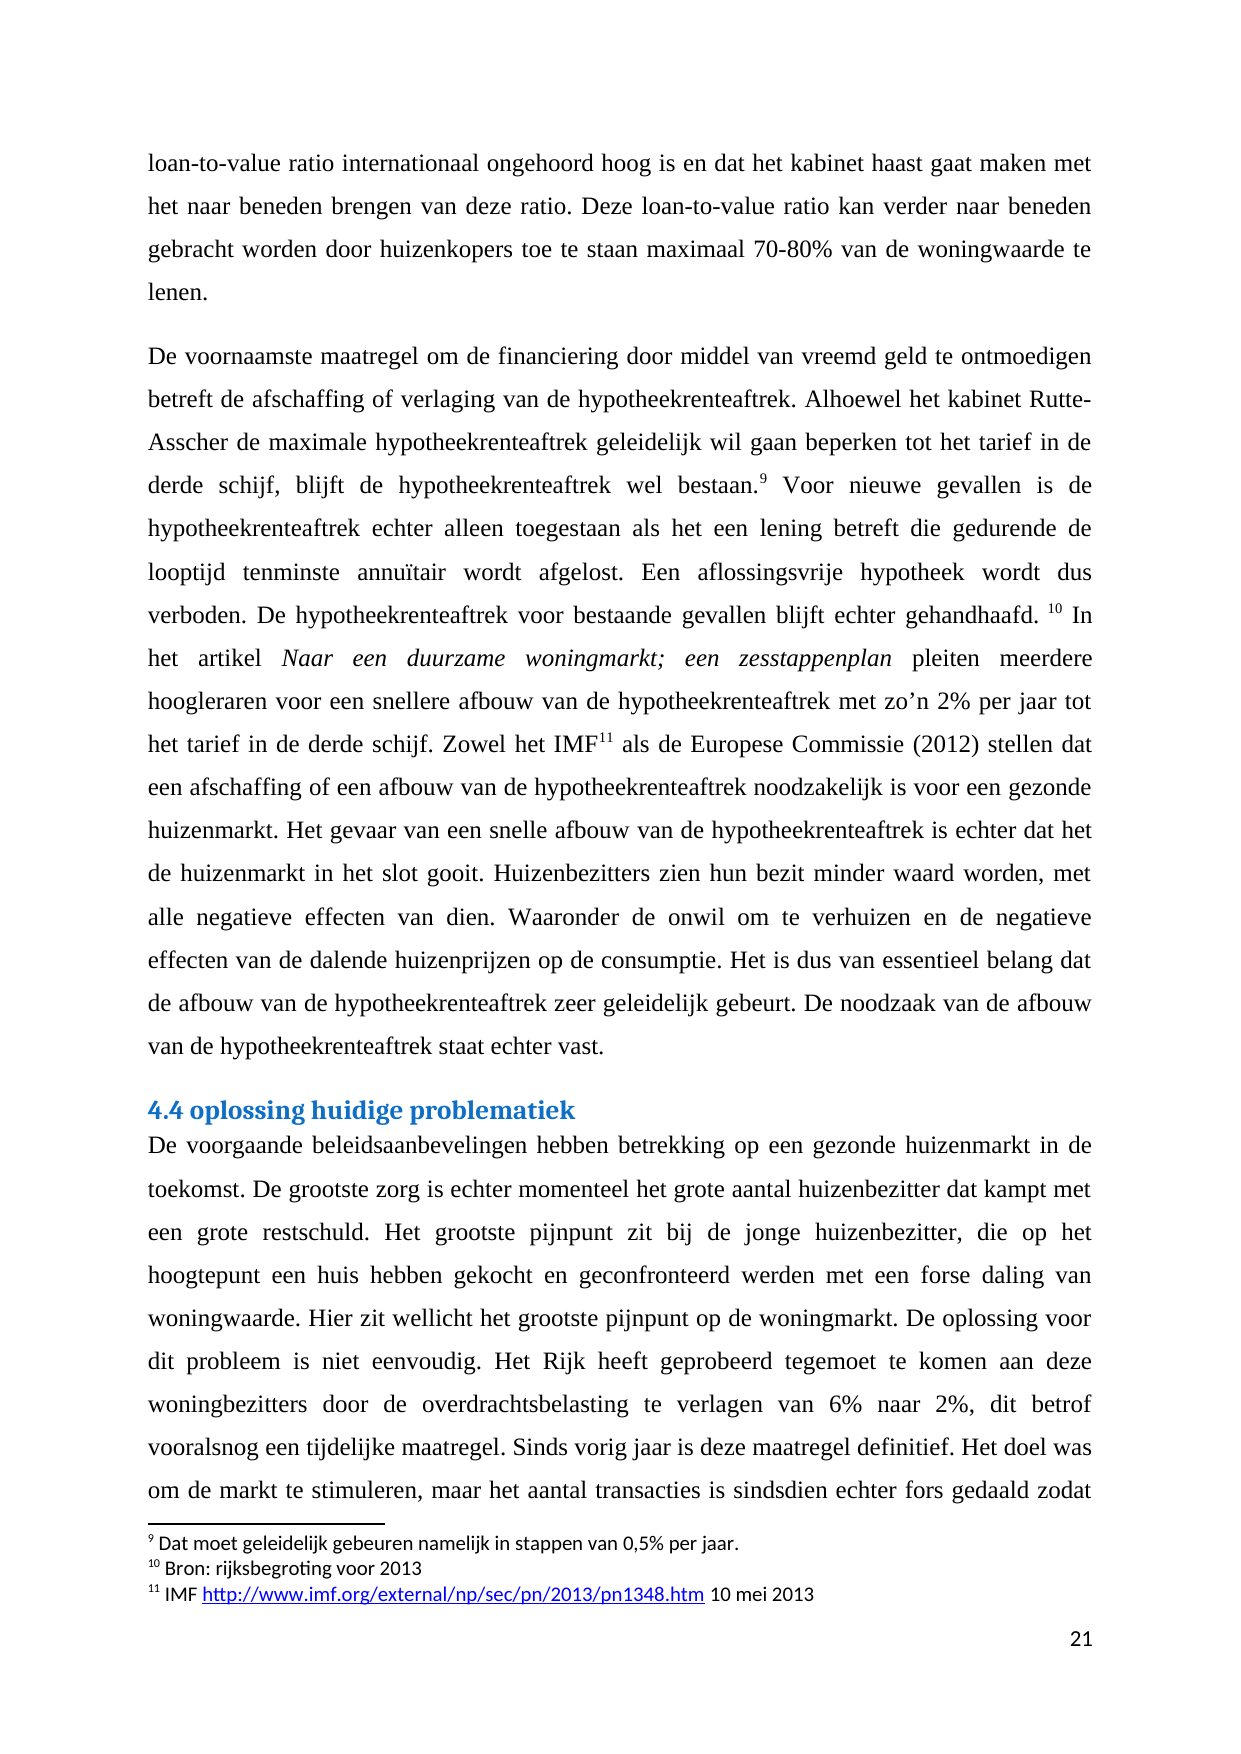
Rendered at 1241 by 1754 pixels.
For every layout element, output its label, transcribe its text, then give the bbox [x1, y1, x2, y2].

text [148, 1131, 1093, 1504]
subtitle 4.4 oplossing huidige problematiek [148, 1095, 1093, 1126]
text De voornaamste maatregel om de financiering door middel van vreemd geld te ontmoedigen betreft de afschaffing of verlaging van de hypotheekrenteaftrek. Alhoewel het kabinet Rutte-Asscher de maximale hypotheekrenteaftrek geleidelijk wil gaan beperken tot het tarief in de derde schijf, blijft de hypotheekrenteaftrek wel bestaan. Voor nieuwe gevallen is de hypotheekrenteaftrek echter alleen toegestaan als het een lening betreft die gedurende de looptijd tenminste annuïtair wordt afgelost. Een aflossingsvrije hypotheek wordt dus verboden. De hypotheekrenteaftrek voor bestaande gevallen blijft echter gehandhaafd. In het artikel Naar een duurzame woningmarkt; een zesstappenplan pleiten meerdere hoogleraren voor een snellere afbouw van de hypotheekrenteaftrek met zo’n 2% per jaar tot het tarief in de derde schijf. Zowel het IMF als de Europese Commissie (2012) stellen dat een afschaffing of een afbouw van de hypotheekrenteaftrek noodzakelijk is voor een gezonde huizenmarkt. Het gevaar van een snelle afbouw van de hypotheekrenteaftrek is echter dat het de huizenmarkt in het slot gooit. Huizenbezitters zien hun bezit minder waard worden, met alle negatieve effecten van dien. Waaronder de onwil om te verhuizen en de negatieve effecten van de dalende huizenprijzen op de consumptie. Het is dus van essentieel belang dat de afbouw van de hypotheekrenteaftrek zeer geleidelijk gebeurt. De noodzaak van de afbouw van de hypotheekrenteaftrek staat echter vast. [148, 341, 1093, 1060]
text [148, 148, 1093, 306]
